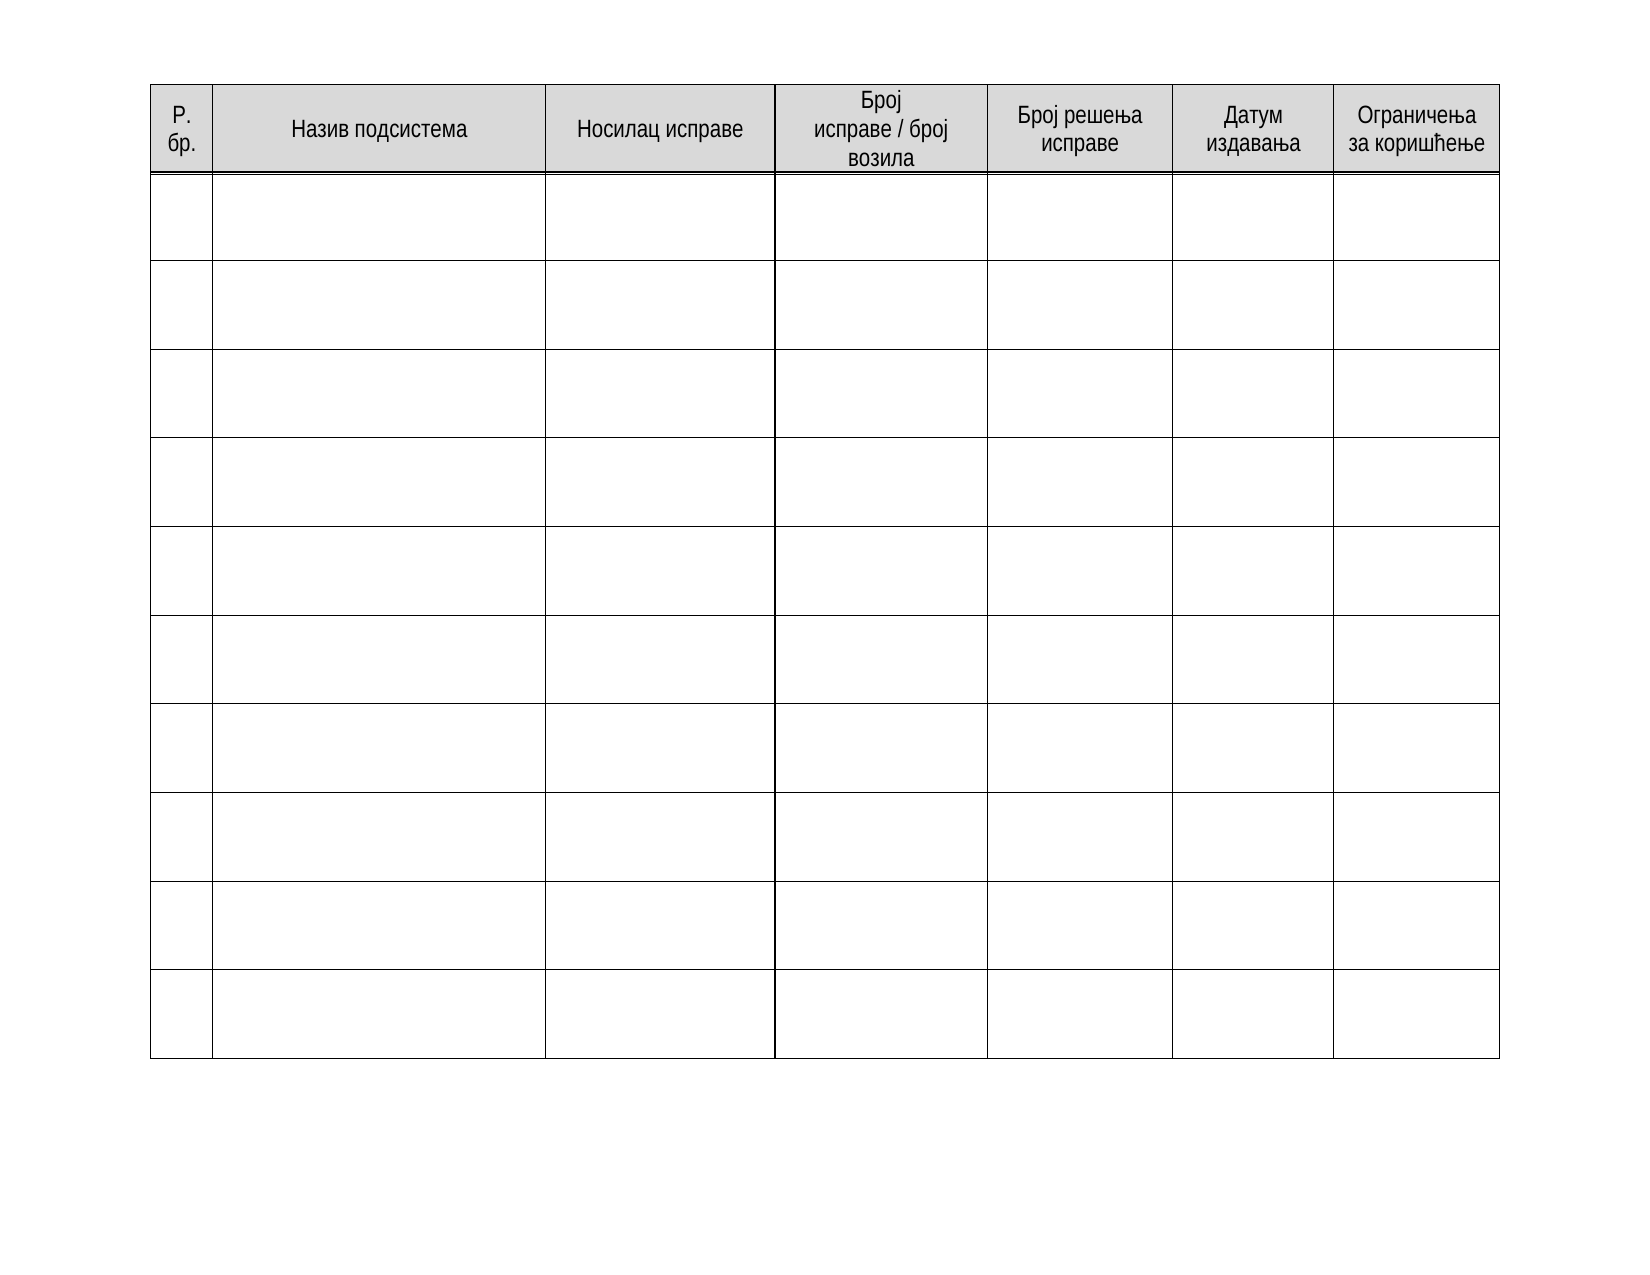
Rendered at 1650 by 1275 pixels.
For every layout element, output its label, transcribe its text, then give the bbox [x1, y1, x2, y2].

table_cell [151, 970, 212, 1058]
table_header Р. бр. [151, 85, 212, 171]
table_cell [1173, 438, 1333, 526]
table_cell [776, 527, 987, 614]
table_header Датум издавања [1173, 85, 1333, 171]
table_cell [546, 616, 774, 703]
table_cell [213, 970, 545, 1058]
table_cell [151, 793, 212, 881]
table_cell [213, 175, 545, 260]
table_header Број исправе / број возила [776, 85, 987, 171]
table_cell [776, 704, 987, 792]
table_cell [213, 882, 545, 969]
table_header Носилац исправе [546, 85, 774, 171]
table_cell [988, 175, 1172, 260]
table_cell [1173, 175, 1333, 260]
table_cell [776, 438, 987, 526]
table_cell [988, 261, 1172, 349]
table_cell [988, 438, 1172, 526]
table_header Ограничења за коришћење [1334, 85, 1499, 171]
table_cell [546, 793, 774, 881]
table_cell [1173, 527, 1333, 614]
table_cell [546, 438, 774, 526]
table_cell [988, 616, 1172, 703]
table_cell [151, 438, 212, 526]
table_cell [546, 175, 774, 260]
table_cell [776, 793, 987, 881]
table_cell [776, 970, 987, 1058]
table_cell [1334, 350, 1499, 437]
table_cell [546, 261, 774, 349]
table_header Број решења исправе [988, 85, 1172, 171]
table_cell [1334, 175, 1499, 260]
table_cell [776, 350, 987, 437]
table_cell [546, 704, 774, 792]
table_cell [988, 882, 1172, 969]
table_header Назив подсистема [213, 85, 545, 171]
table_cell [213, 704, 545, 792]
table_cell [213, 261, 545, 349]
table_cell [1334, 261, 1499, 349]
table_cell [546, 970, 774, 1058]
table_cell [151, 616, 212, 703]
table_cell [151, 882, 212, 969]
table_cell [1334, 438, 1499, 526]
table_cell [1334, 970, 1499, 1058]
table_cell [776, 175, 987, 260]
table_cell [546, 350, 774, 437]
table_cell [213, 793, 545, 881]
table_cell [1173, 704, 1333, 792]
table_cell [776, 882, 987, 969]
table_cell [213, 438, 545, 526]
table_cell [988, 793, 1172, 881]
table_cell [213, 350, 545, 437]
table_cell [213, 527, 545, 614]
table_cell [151, 261, 212, 349]
table_cell [988, 527, 1172, 614]
table_cell [988, 970, 1172, 1058]
table_cell [776, 261, 987, 349]
table_cell [1334, 527, 1499, 614]
table_cell [151, 527, 212, 614]
table_cell [1334, 704, 1499, 792]
table_cell [1173, 261, 1333, 349]
table_cell [1334, 793, 1499, 881]
table_cell [151, 350, 212, 437]
table_cell [151, 704, 212, 792]
table_cell [151, 175, 212, 260]
table_cell [776, 616, 987, 703]
table_cell [988, 704, 1172, 792]
table_cell [1334, 882, 1499, 969]
table_cell [1173, 882, 1333, 969]
table_cell [1173, 350, 1333, 437]
table_cell [1334, 616, 1499, 703]
table_cell [546, 527, 774, 614]
table_cell [213, 616, 545, 703]
table_cell [988, 350, 1172, 437]
table_cell [546, 882, 774, 969]
table_cell [1173, 970, 1333, 1058]
table_cell [1173, 616, 1333, 703]
table_cell [1173, 793, 1333, 881]
